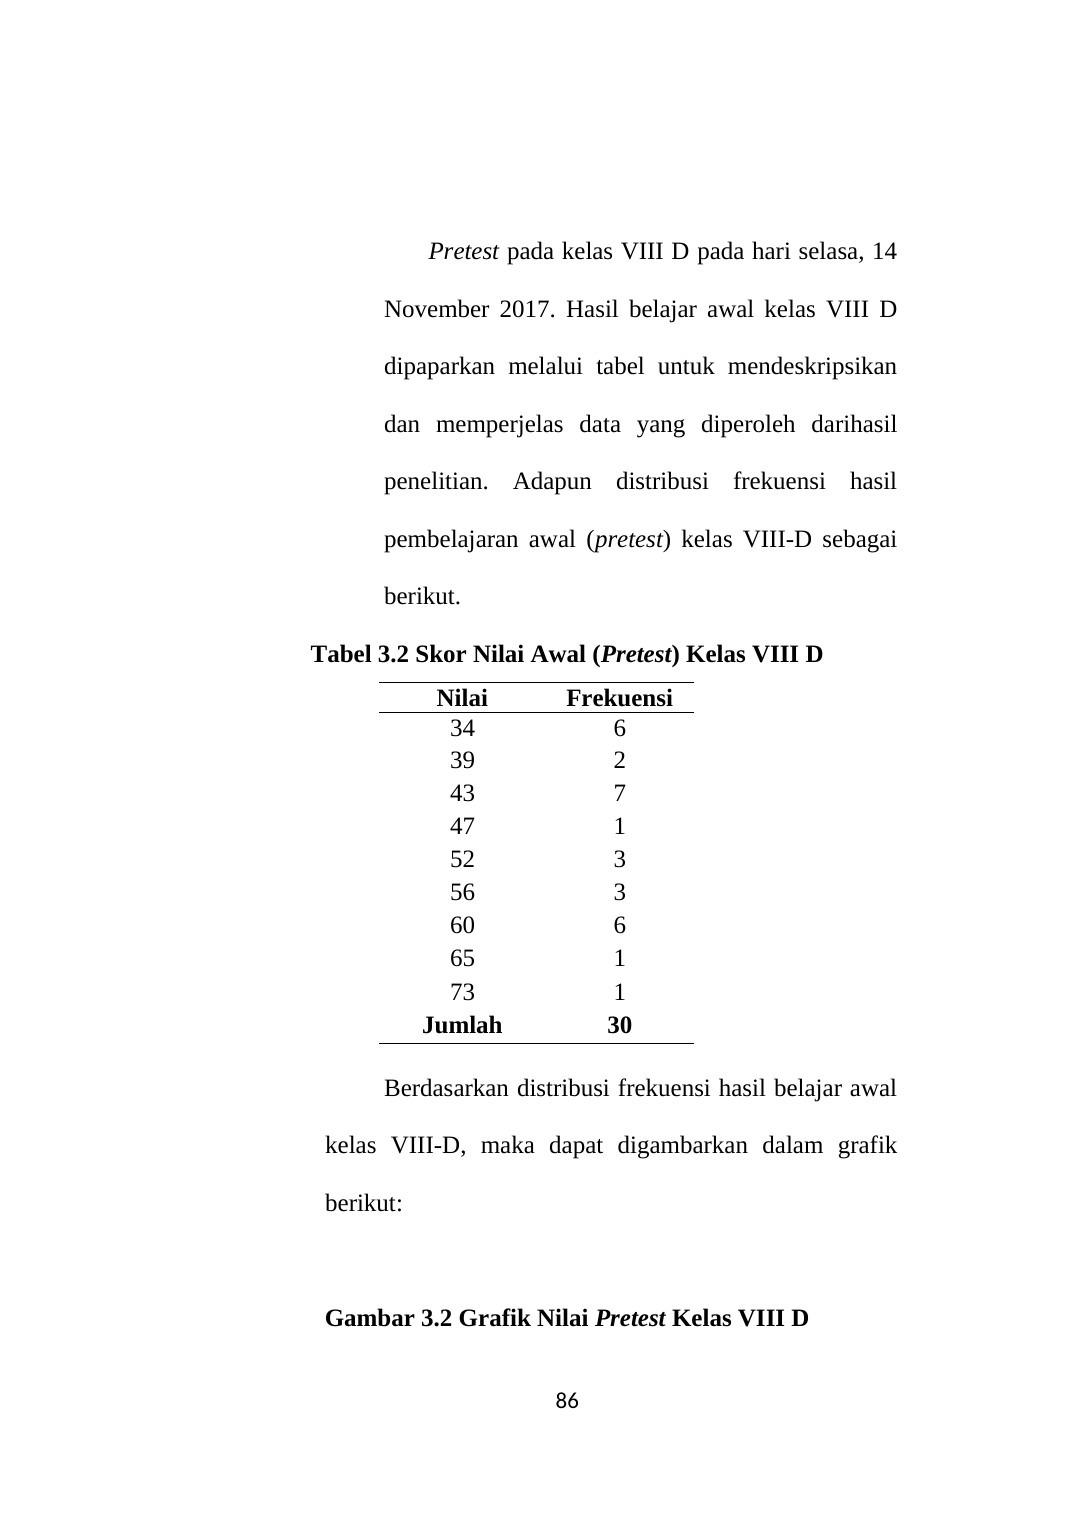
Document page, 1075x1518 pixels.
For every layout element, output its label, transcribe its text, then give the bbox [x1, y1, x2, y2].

table_cell 39 [379, 745, 545, 778]
table_cell 2 [545, 745, 694, 778]
table_cell 1 [545, 811, 694, 844]
table_cell 52 [379, 844, 545, 877]
table_cell 1 [545, 977, 694, 1010]
text Tabel 3.2 Skor Nilai Awal (Pretest) Kelas VIII D [236, 639, 898, 667]
table_cell 6 [545, 713, 694, 745]
list Pretest pada kelas VIII D pada hari selasa, 14 November 2017. Hasil belajar awal kelas VIII D dipaparkan melalui tabel untuk mendeskripsikan dan memperjelas data yang diperoleh darihasil penelitian. Adapun distribusi frekuensi hasil pembelajaran awal (pretest) kelas VIII-D sebagai berikut. [384, 236, 898, 610]
table_cell 7 [545, 778, 694, 811]
text Berdasarkan distribusi frekuensi hasil belajar awal kelas VIII-D, maka dapat digambarkan dalam grafik berikut: [325, 1073, 898, 1216]
table_cell 34 [379, 713, 545, 745]
table_cell 3 [545, 877, 694, 910]
table_cell 30 [545, 1010, 694, 1043]
table_cell 6 [545, 910, 694, 943]
table_cell 60 [379, 910, 545, 943]
table_cell Jumlah [379, 1010, 545, 1043]
table_cell 65 [379, 944, 545, 977]
table_header Frekuensi [545, 683, 694, 712]
table_cell 47 [379, 811, 545, 844]
text Gambar 3.2 Grafik Nilai Pretest Kelas VIII D [236, 1303, 898, 1331]
table_cell 73 [379, 977, 545, 1010]
table_cell 1 [545, 944, 694, 977]
table_cell 56 [379, 877, 545, 910]
table_header Nilai [379, 683, 545, 712]
table_cell 43 [379, 778, 545, 811]
table_cell 3 [545, 844, 694, 877]
